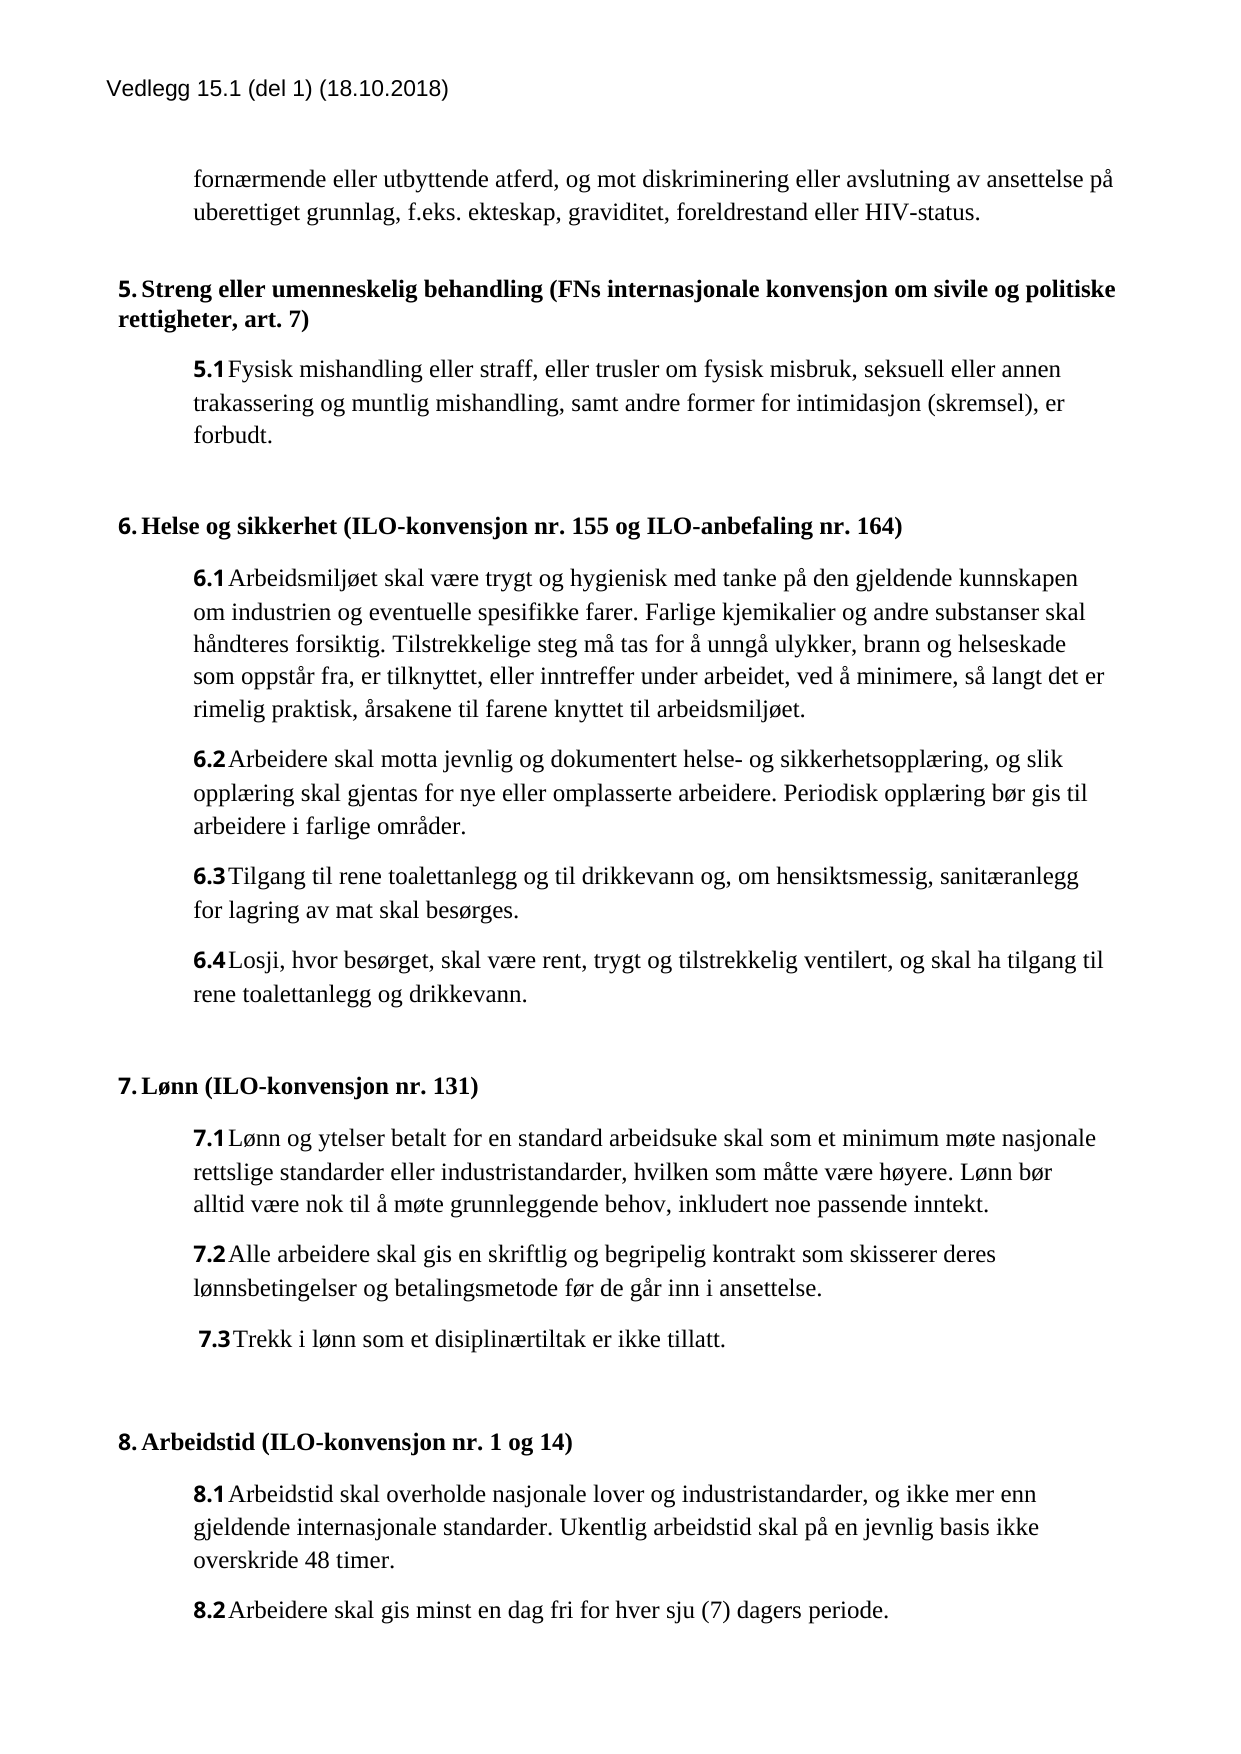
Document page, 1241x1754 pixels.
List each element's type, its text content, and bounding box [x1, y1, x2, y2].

subtitle Arbeidstid (ILO-konvensjon nr. 1 og 14) [118, 1426, 1134, 1457]
list Arbeidere skal motta jevnlig og dokumentert helse- og sikkerhetsopplæring, og slik opplæring skal gjentas for nye eller omplasserte arbeidere. Periodisk opplæring bør gis til arbeidere i farlige områder. [193, 743, 1111, 839]
list Fysisk mishandling eller straff, eller trusler om fysisk misbruk, seksuell eller annen trakassering og muntlig mishandling, samt andre former for intimidasjon (skremsel), er forbudt. [193, 353, 1079, 449]
list Losji, hvor besørget, skal være rent, trygt og tilstrekkelig ventilert, og skal ha tilgang til rene toalettanlegg og drikkevann. [193, 944, 1118, 1008]
subtitle Streng eller umenneskelig behandling (FNs internasjonale konvensjon om sivile og politiske rettigheter, art. 7) [118, 273, 1134, 333]
list Alle arbeidere skal gis en skriftlig og begripelig kontrakt som skisserer deres lønnsbetingelser og betalingsmetode før de går inn i ansettelse. [193, 1238, 1103, 1302]
list Arbeidere skal gis minst en dag fri for hver sju (7) dagers periode. [193, 1594, 1134, 1625]
list Lønn og ytelser betalt for en standard arbeidsuke skal som et minimum møte nasjonale rettslige standarder eller industristandarder, hvilken som måtte være høyere. Lønn bør alltid være nok til å møte grunnleggende behov, inkludert noe passende inntekt. [193, 1122, 1104, 1218]
list Trekk i lønn som et disiplinærtiltak er ikke tillatt. [198, 1323, 1134, 1354]
list Arbeidstid skal overholde nasjonale lover og industristandarder, og ikke mer enn gjeldende internasjonale standarder. Ukentlig arbeidstid skal på en jevnlig basis ikke overskride 48 timer. [193, 1477, 1102, 1573]
list Arbeidsmiljøet skal være trygt og hygienisk med tanke på den gjeldende kunnskapen om industrien og eventuelle spesifikke farer. Farlige kjemikalier og andre substanser skal håndteres forsiktig. Tilstrekkelige steg må tas for å unngå ulykker, brann og helseskade som oppstår fra, er tilknyttet, eller inntreffer under arbeidet, ved å minimere, så langt det er rimelig praktisk, årsakene til farene knyttet til arbeidsmiljøet. [193, 562, 1107, 722]
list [193, 164, 1117, 226]
subtitle Lønn (ILO-konvensjon nr. 131) [118, 1070, 1134, 1101]
subtitle Helse og sikkerhet (ILO-konvensjon nr. 155 og ILO-anbefaling nr. 164) [118, 510, 1134, 541]
list Tilgang til rene toalettanlegg og til drikkevann og, om hensiktsmessig, sanitæranlegg for lagring av mat skal besørges. [193, 860, 1092, 923]
